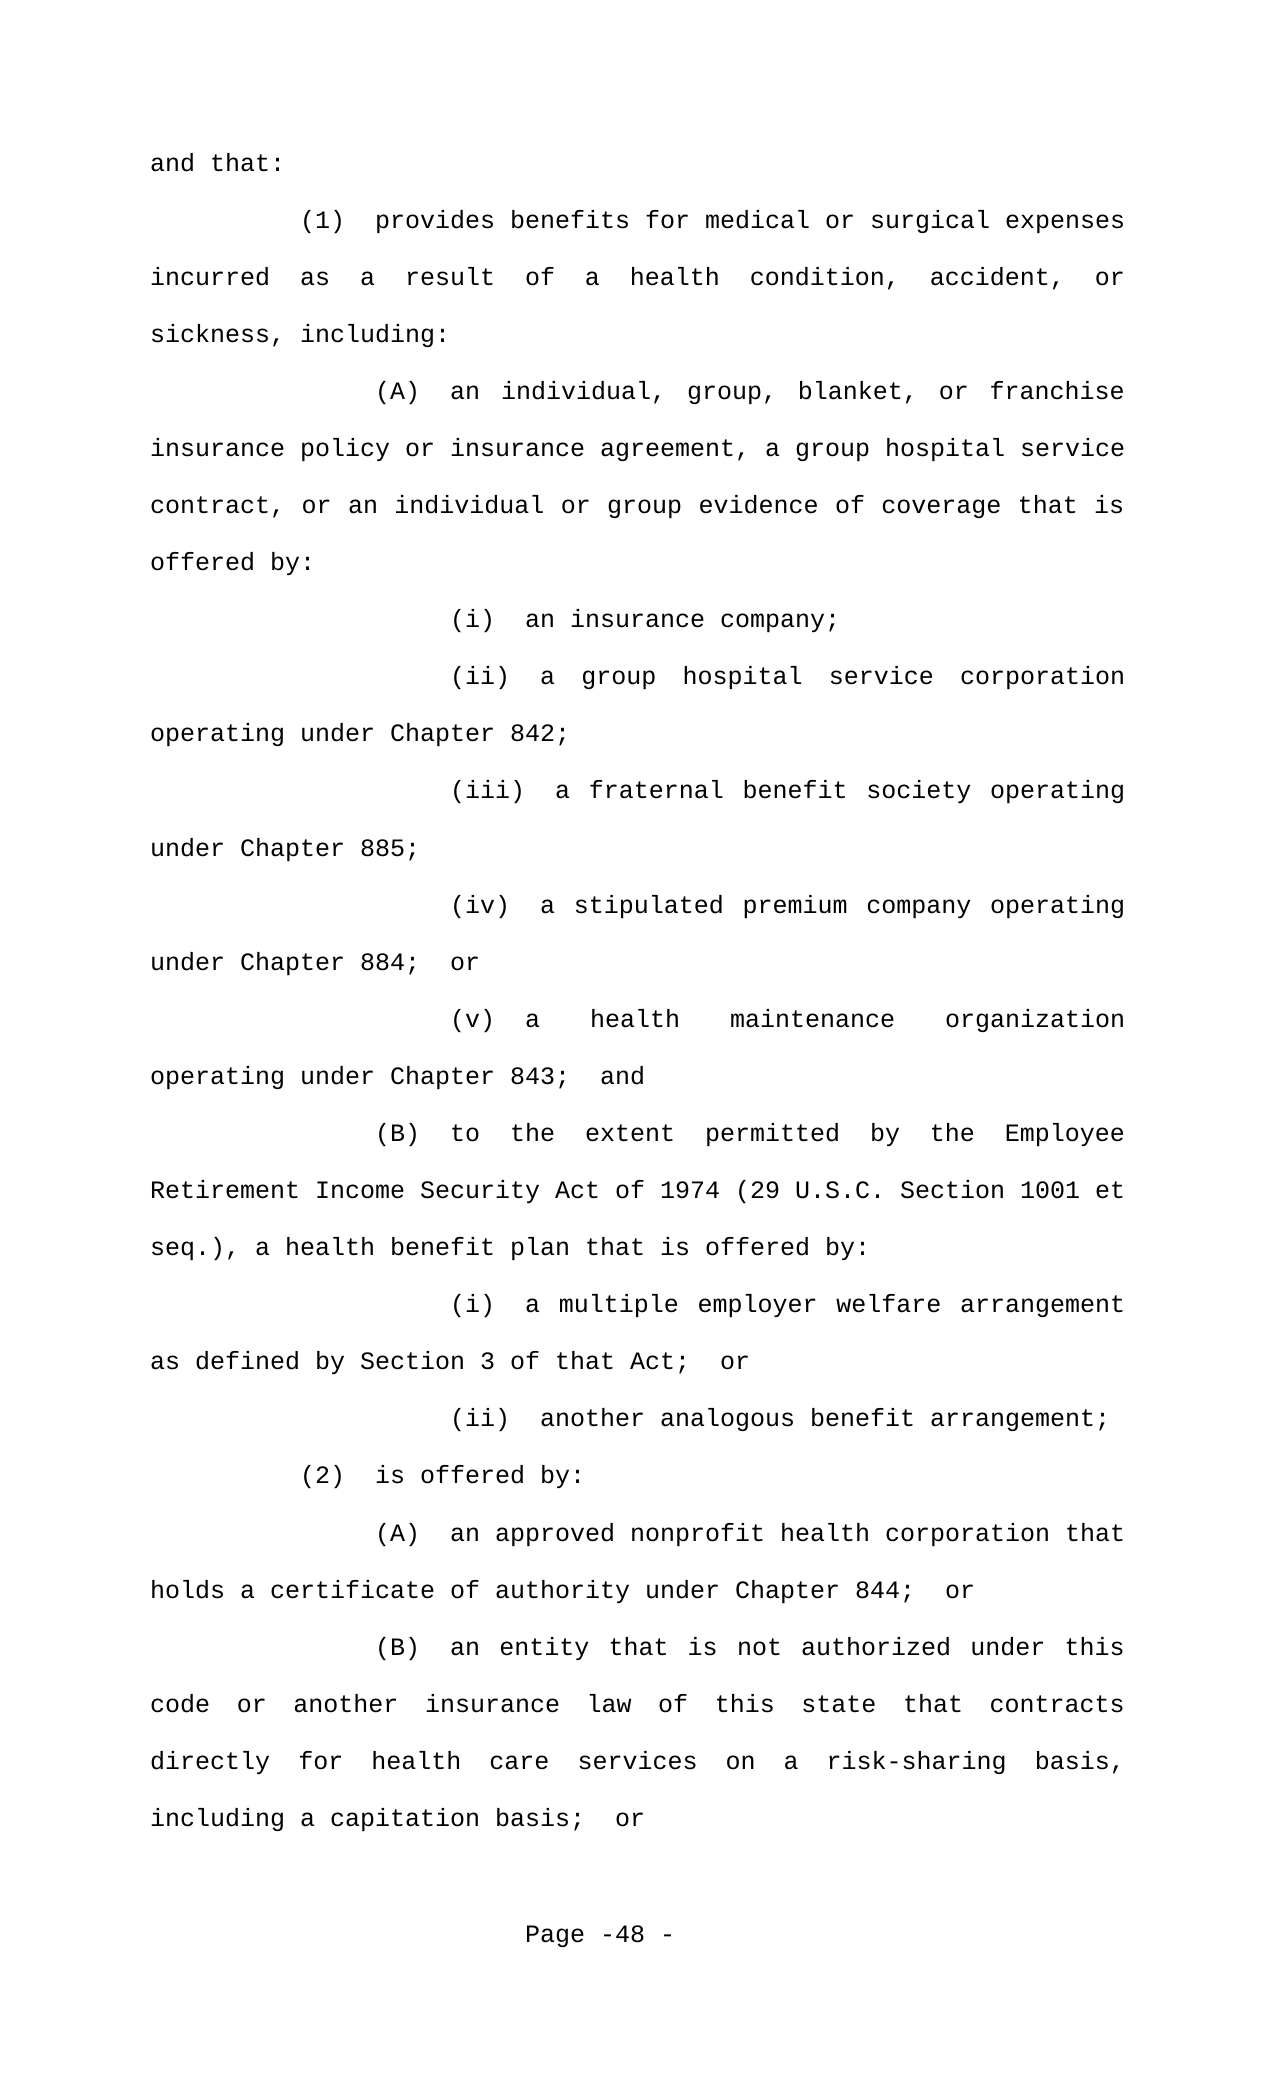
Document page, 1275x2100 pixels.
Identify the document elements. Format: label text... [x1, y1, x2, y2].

text (ii) another analogous benefit arrangement; [150, 1406, 1125, 1434]
text (v) a health maintenance organization operating under Chapter 843; and [150, 1006, 1125, 1092]
text (A) an individual, group, blanket, or franchise insurance policy or insurance agreement, a group hospital service contract, or an individual or group evidence of coverage that is offered by: [150, 378, 1125, 578]
text (1) provides benefits for medical or surgical expenses incurred as a result of a health condition, accident, or sickness, including: [150, 207, 1125, 350]
text (ii) a group hospital service corporation operating under Chapter 842; [150, 664, 1125, 749]
text (i) an insurance company; [150, 607, 1125, 635]
text (B) to the extent permitted by the Employee Retirement Income Security Act of 1974 (29 U.S.C. Section 1001 et seq.), a health benefit plan that is offered by: [150, 1120, 1125, 1263]
text (B) an entity that is not authorized under this code or another insurance law of this state that contracts directly for health care services on a risk-sharing basis, including a capitation basis; or [150, 1634, 1125, 1834]
text (A) an approved nonprofit health corporation that holds a certificate of authority under Chapter 844; or [150, 1520, 1125, 1606]
text (2) is offered by: [150, 1463, 1125, 1491]
text (i) a multiple employer welfare arrangement as defined by Section 3 of that Act; or [150, 1292, 1125, 1377]
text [150, 150, 1125, 178]
text (iv) a stipulated premium company operating under Chapter 884; or [150, 892, 1125, 978]
text (iii) a fraternal benefit society operating under Chapter 885; [150, 778, 1125, 863]
